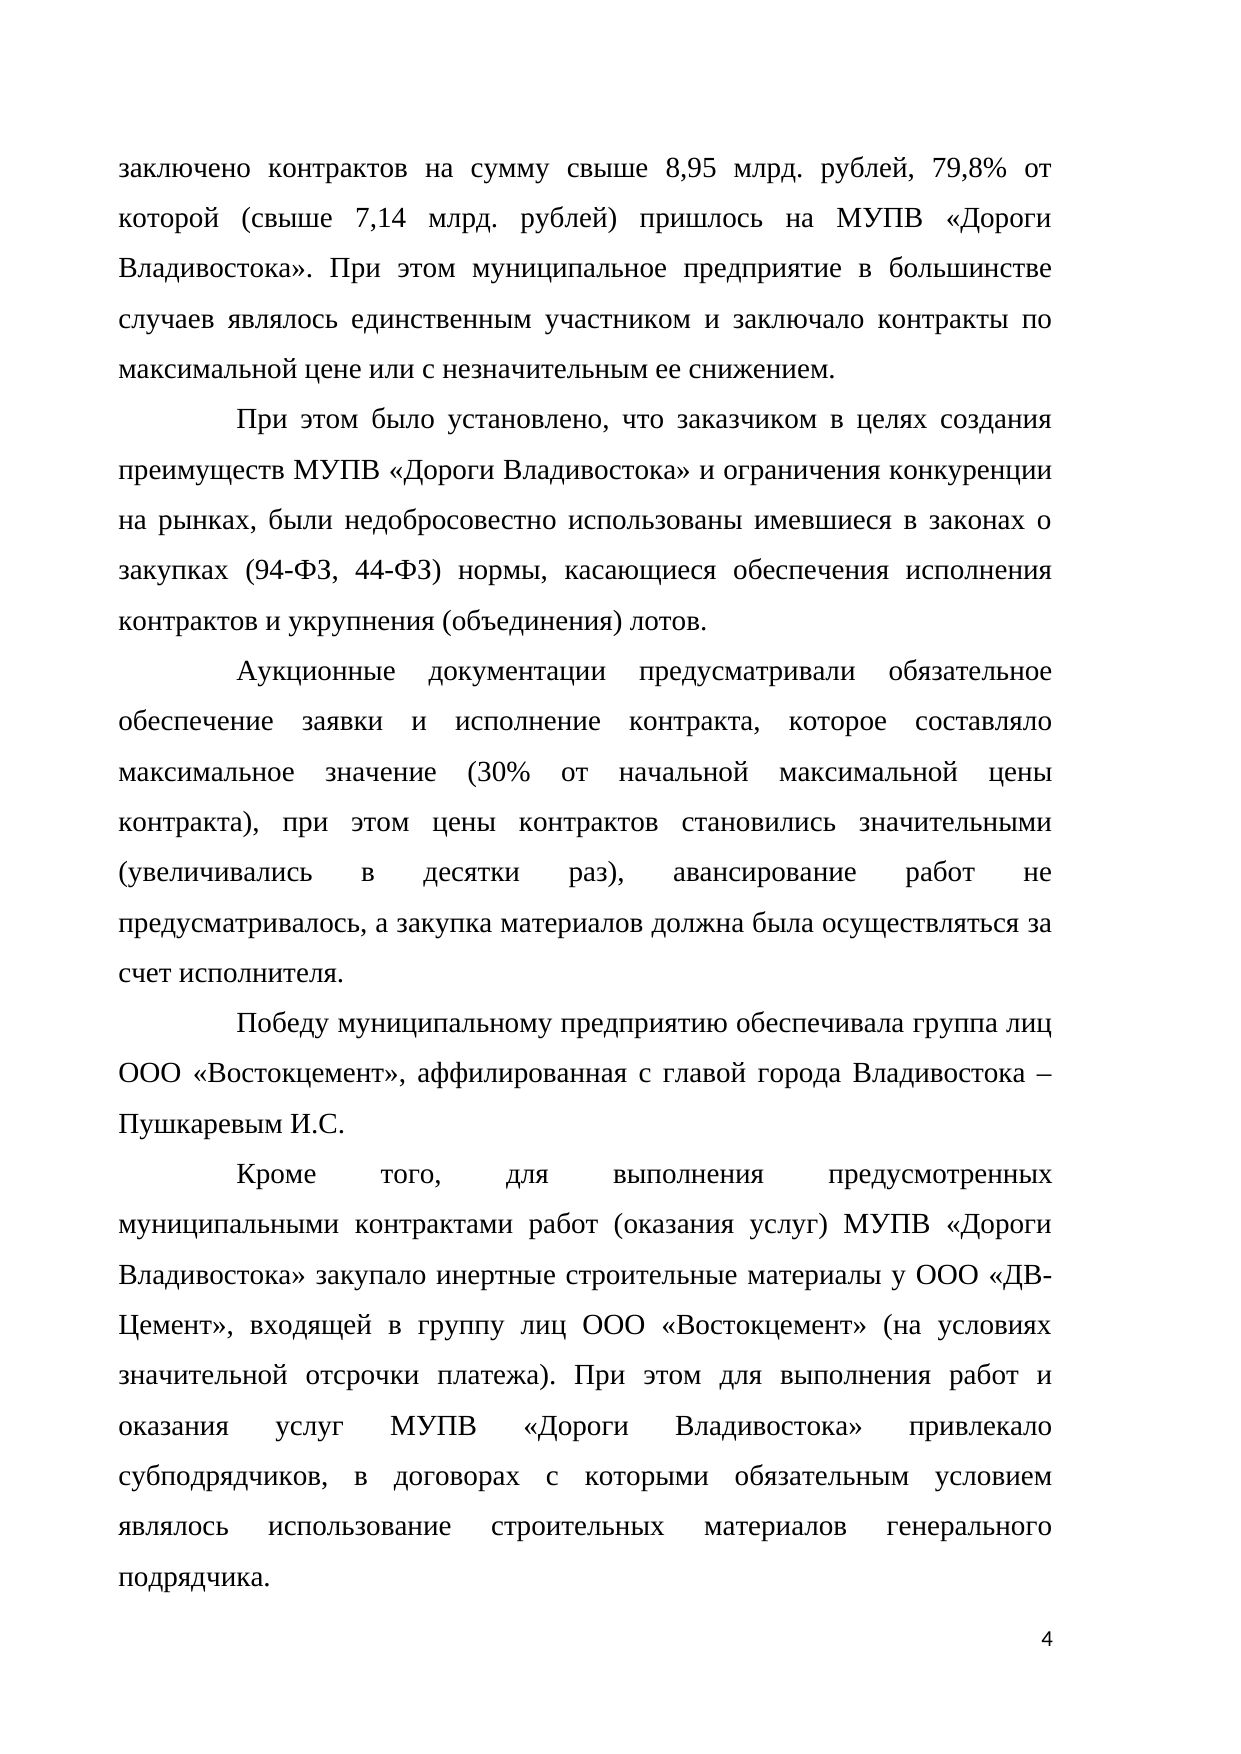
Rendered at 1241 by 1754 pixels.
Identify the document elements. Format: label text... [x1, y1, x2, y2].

text Кроме того, для выполнения предусмотренных муниципальными контрактами работ (оказания услуг) МУПВ «Дороги Владивостока» закупало инертные строительные материалы у ООО «ДВ-Цемент», входящей в группу лиц ООО «Востокцемент» (на условиях значительной отсрочки платежа). При этом для выполнения работ и оказания услуг МУПВ «Дороги Владивостока» привлекало субподрядчиков, в договорах с которыми обязательным условием являлось использование строительных материалов генерального подрядчика. [118, 1156, 1053, 1592]
text Аукционные документации предусматривали обязательное обеспечение заявки и исполнение контракта, которое составляло максимальное значение (30% от начальной максимальной цены контракта), при этом цены контрактов становились значительными (увеличивались в десятки раз), авансирование работ не предусматривалось, а закупка материалов должна была осуществляться за счет исполнителя. [118, 653, 1053, 988]
text Победу муниципальному предприятию обеспечивала группа лиц ООО «Востокцемент», аффилированная с главой города Владивостока – Пушкаревым И.С. [118, 1005, 1053, 1139]
text При этом было установлено, что заказчиком в целях создания преимуществ МУПВ «Дороги Владивостока» и ограничения конкуренции на рынках, были недобросовестно использованы имевшиеся в законах о закупках (94-ФЗ, 44-ФЗ) нормы, касающиеся обеспечения исполнения контрактов и укрупнения (объединения) лотов. [118, 402, 1053, 636]
